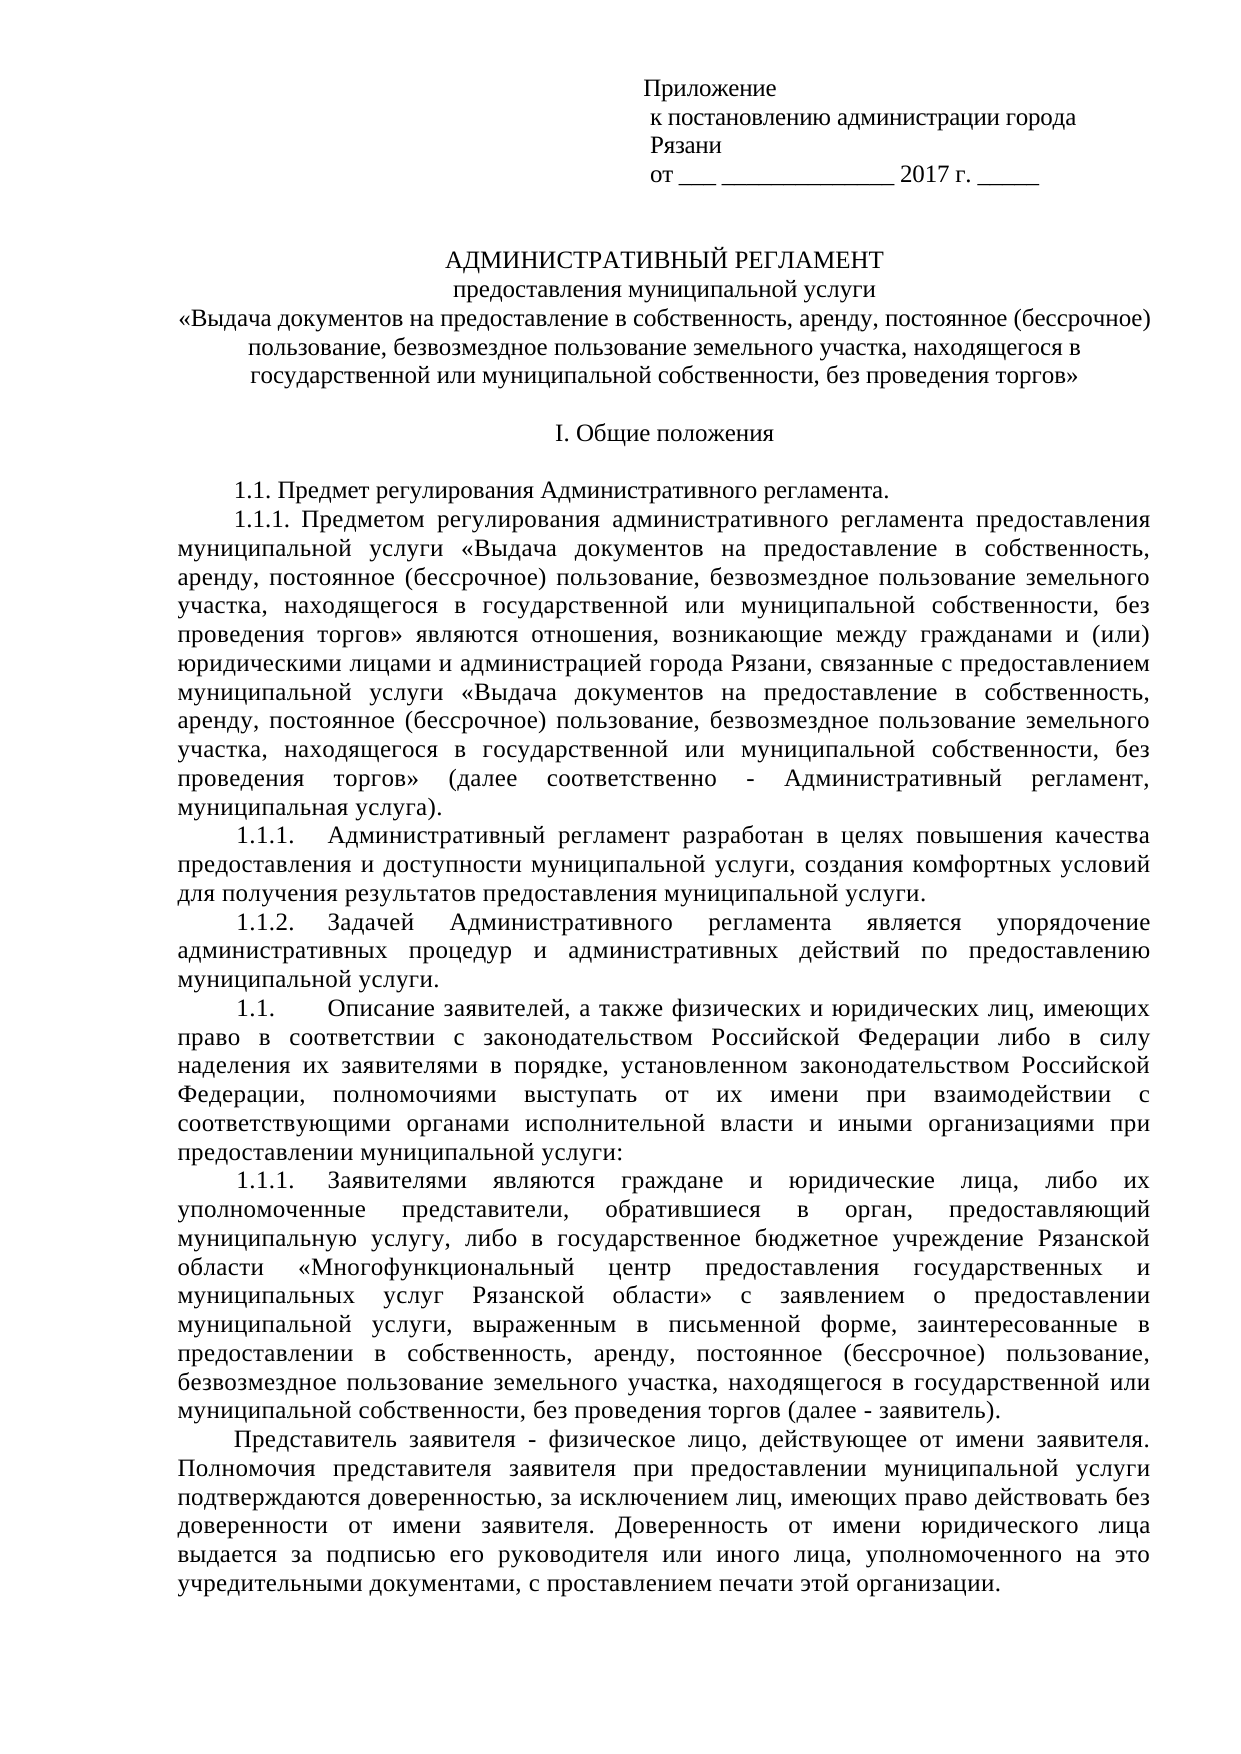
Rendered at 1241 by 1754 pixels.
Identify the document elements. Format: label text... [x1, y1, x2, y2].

list Описание заявителей, а также физических и юридических лиц, имеющих право в соответствии с законодательством Российской Федерации либо в силу наделения их заявителями в порядке, установленном законодательством Российской Федерации, полномочиями выступать от их имени при взаимодействии с соответствующими органами исполнительной власти и иными организациями при предоставлении муниципальной услуги: [177, 993, 1152, 1166]
text АДМИНИСТРАТИВНЫЙ РЕГЛАМЕНТ [177, 246, 1152, 274]
text предоставления муниципальной услуги [177, 274, 1152, 303]
list Задачей Административного регламента является упорядочение административных процедур и административных действий по предоставлению муниципальной услуги. [177, 907, 1152, 993]
text 1.1.1. Предметом регулирования административного регламента предоставления муниципальной услуги «Выдача документов на предоставление в собственность, аренду, постоянное (бессрочное) пользование, безвозмездное пользование земельного участка, находящегося в государственной или муниципальной собственности, без проведения торгов» являются отношения, возникающие между гражданами и (или) юридическими лицами и администрацией города Рязани, связанные с предоставлением муниципальной услуги «Выдача документов на предоставление в собственность, аренду, постоянное (бессрочное) пользование, безвозмездное пользование земельного участка, находящегося в государственной или муниципальной собственности, без проведения торгов» (далее соответственно - Административный регламент, муниципальная услуга). [177, 504, 1152, 821]
text 1.1. Предмет регулирования Административного регламента. [177, 476, 1152, 504]
text к постановлению администрации города Рязани [650, 102, 1152, 159]
title I. Общие положения [177, 418, 1152, 447]
text «Выдача документов на предоставление в собственность, аренду, постоянное (бессрочное) пользование, безвозмездное пользование земельного участка, находящегося в государственной или муниципальной собственности, без проведения торгов» [177, 303, 1152, 389]
list Заявителями являются граждане и юридические лица, либо их уполномоченные представители, обратившиеся в орган, предоставляющий муниципальную услугу, либо в государственное бюджетное учреждение Рязанской области «Многофункциональный центр предоставления государственных и муниципальных услуг Рязанской области» с заявлением о предоставлении муниципальной услуги, выраженным в письменной форме, заинтересованные в предоставлении в собственность, аренду, постоянное (бессрочное) пользование, безвозмездное пользование земельного участка, находящегося в государственной или муниципальной собственности, без проведения торгов (далее - заявитель). [177, 1166, 1152, 1424]
text Представитель заявителя - физическое лицо, действующее от имени заявителя. Полномочия представителя заявителя при предоставлении муниципальной услуги подтверждаются доверенностью, за исключением лиц, имеющих право действовать без доверенности от имени заявителя. Доверенность от имени юридического лица выдается за подписью его руководителя или иного лица, уполномоченного на это учредительными документами, с проставлением печати этой организации. [177, 1424, 1152, 1597]
list Административный регламент разработан в целях повышения качества предоставления и доступности муниципальной услуги, создания комфортных условий для получения результатов предоставления муниципальной услуги. [177, 821, 1152, 907]
text от ___ ______________ 2017 г. _____ [650, 159, 1152, 188]
text Приложение [177, 73, 1152, 102]
